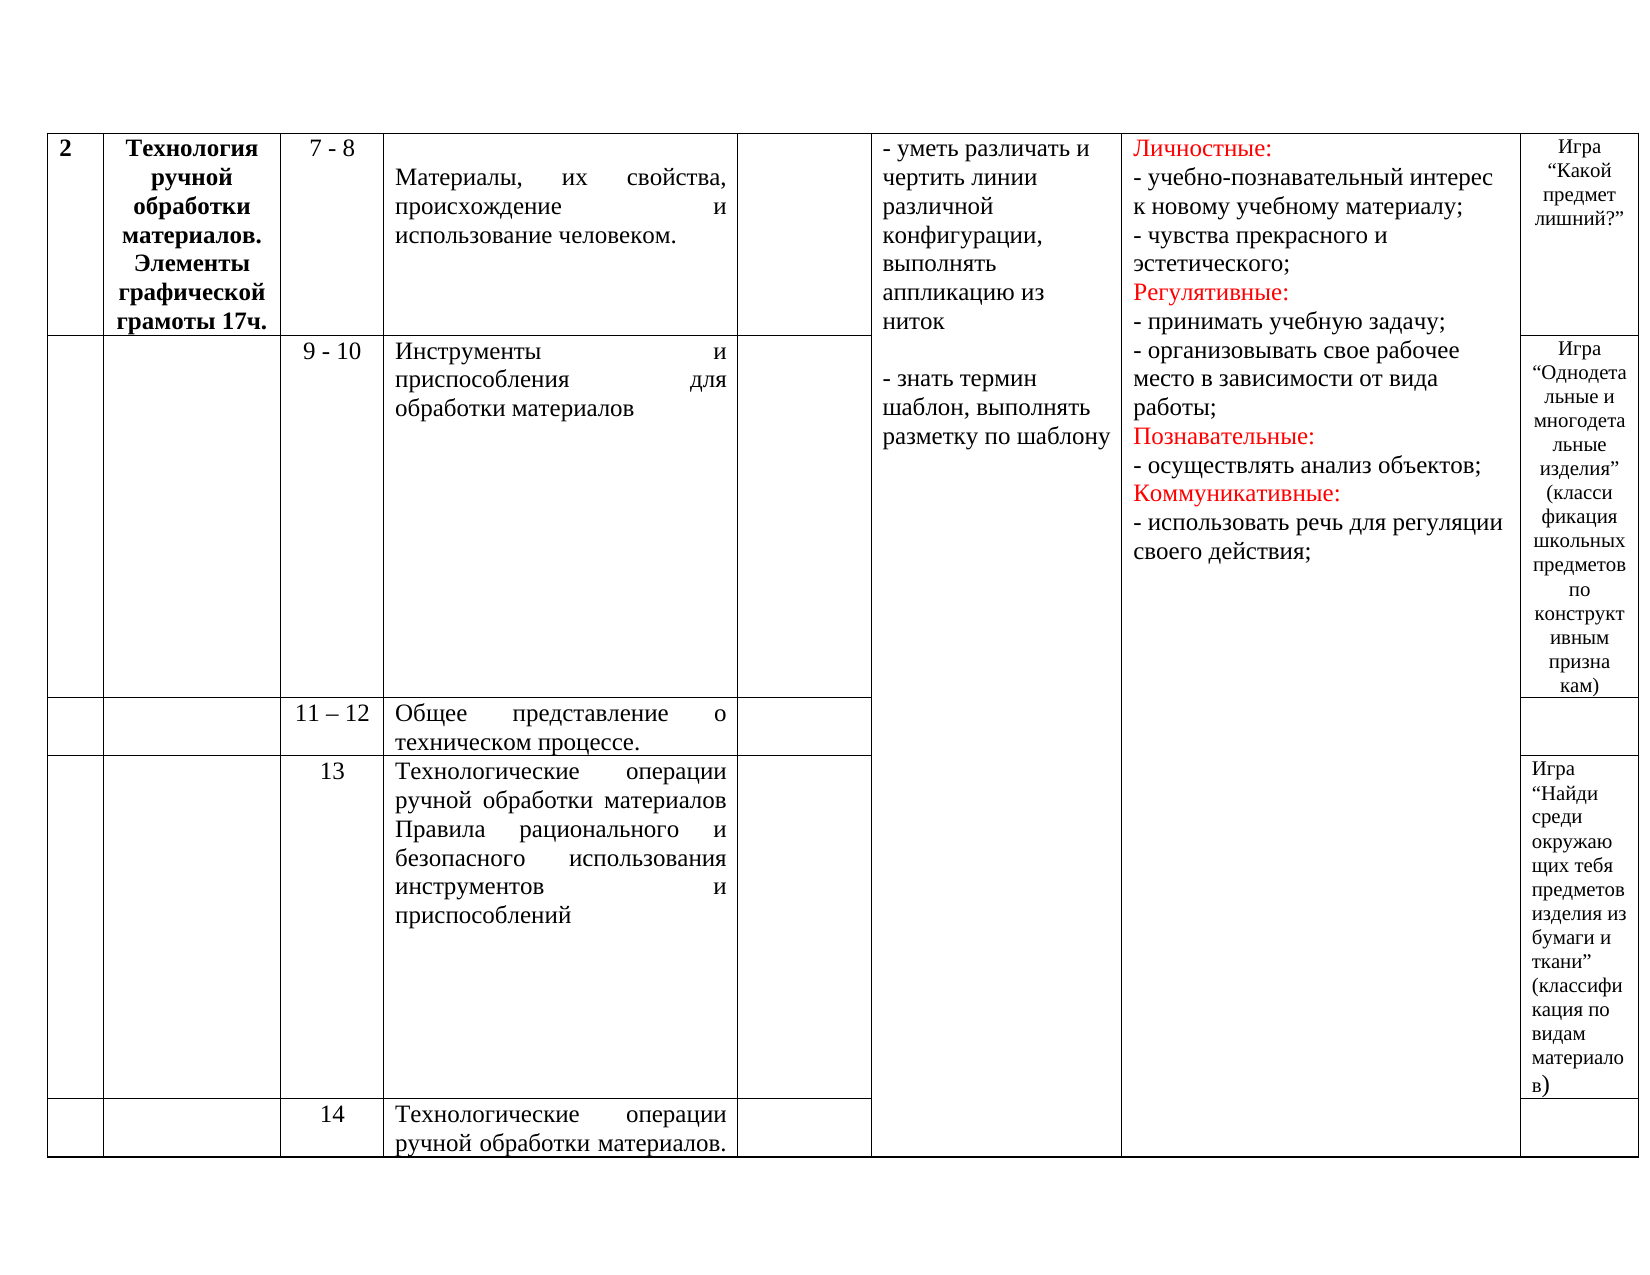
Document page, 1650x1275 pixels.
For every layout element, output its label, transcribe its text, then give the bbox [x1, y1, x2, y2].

table_cell [104, 756, 280, 1098]
table_cell Материалы, их свойства, происхождение и использование человеком. [384, 134, 737, 335]
table_cell [738, 698, 871, 755]
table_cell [384, 1099, 737, 1156]
table_cell [738, 134, 871, 335]
table_cell [738, 756, 871, 1098]
table_cell Игра “Найди среди окружающих тебя предметов изделия из бумаги и ткани” (классификация по видам материалов) [1521, 756, 1638, 1098]
table_cell [48, 756, 103, 1098]
table_cell Игра “Какой предмет лишний?” [1521, 134, 1638, 335]
table_cell 14 [281, 1099, 383, 1156]
table_cell Общее представление о техническом процессе. [384, 698, 737, 755]
table_cell [104, 698, 280, 755]
table_cell [738, 1099, 871, 1156]
table_cell 2 [48, 134, 103, 335]
table_cell [104, 1099, 280, 1156]
table_cell Технологические операции ручной обработки материалов Правила рационального и безопасного использования инструментов и приспособлений [384, 756, 737, 1098]
table_cell [104, 336, 280, 697]
table_cell [738, 336, 871, 697]
table_cell Инструменты и приспособления для обработки материалов [384, 336, 737, 697]
table_cell Технология ручной обработки материалов. Элементы графической грамоты 17ч. [104, 134, 280, 335]
table_cell [48, 1099, 103, 1156]
table_cell Игра “Однодетальные и многодетальные изделия” (класси фикация школьных предметов по конструктивным призна кам) [1521, 336, 1638, 697]
table_cell [1521, 1099, 1638, 1156]
table_cell Личностные: - учебно-познавательный интерес к новому учебному материалу; - чувства прекрасного и эстетического; Регулятивные: - принимать учебную задачу; - организовывать свое рабочее место в зависимости от вида работы; Познавательные: - осуществлять анализ объектов; Коммуникативные: - использовать речь для регуляции своего действия; [1122, 134, 1520, 1156]
table_cell 9 - 10 [281, 336, 383, 697]
table_cell [1521, 698, 1638, 755]
table_cell 7 - 8 [281, 134, 383, 335]
table_cell - уметь различать и чертить линии различной конфигурации, выполнять аппликацию из ниток - знать термин шаблон, выполнять разметку по шаблону [872, 134, 1121, 1156]
table_cell [48, 698, 103, 755]
table_cell 13 [281, 756, 383, 1098]
table_cell 11 – 12 [281, 698, 383, 755]
table_cell [48, 336, 103, 697]
